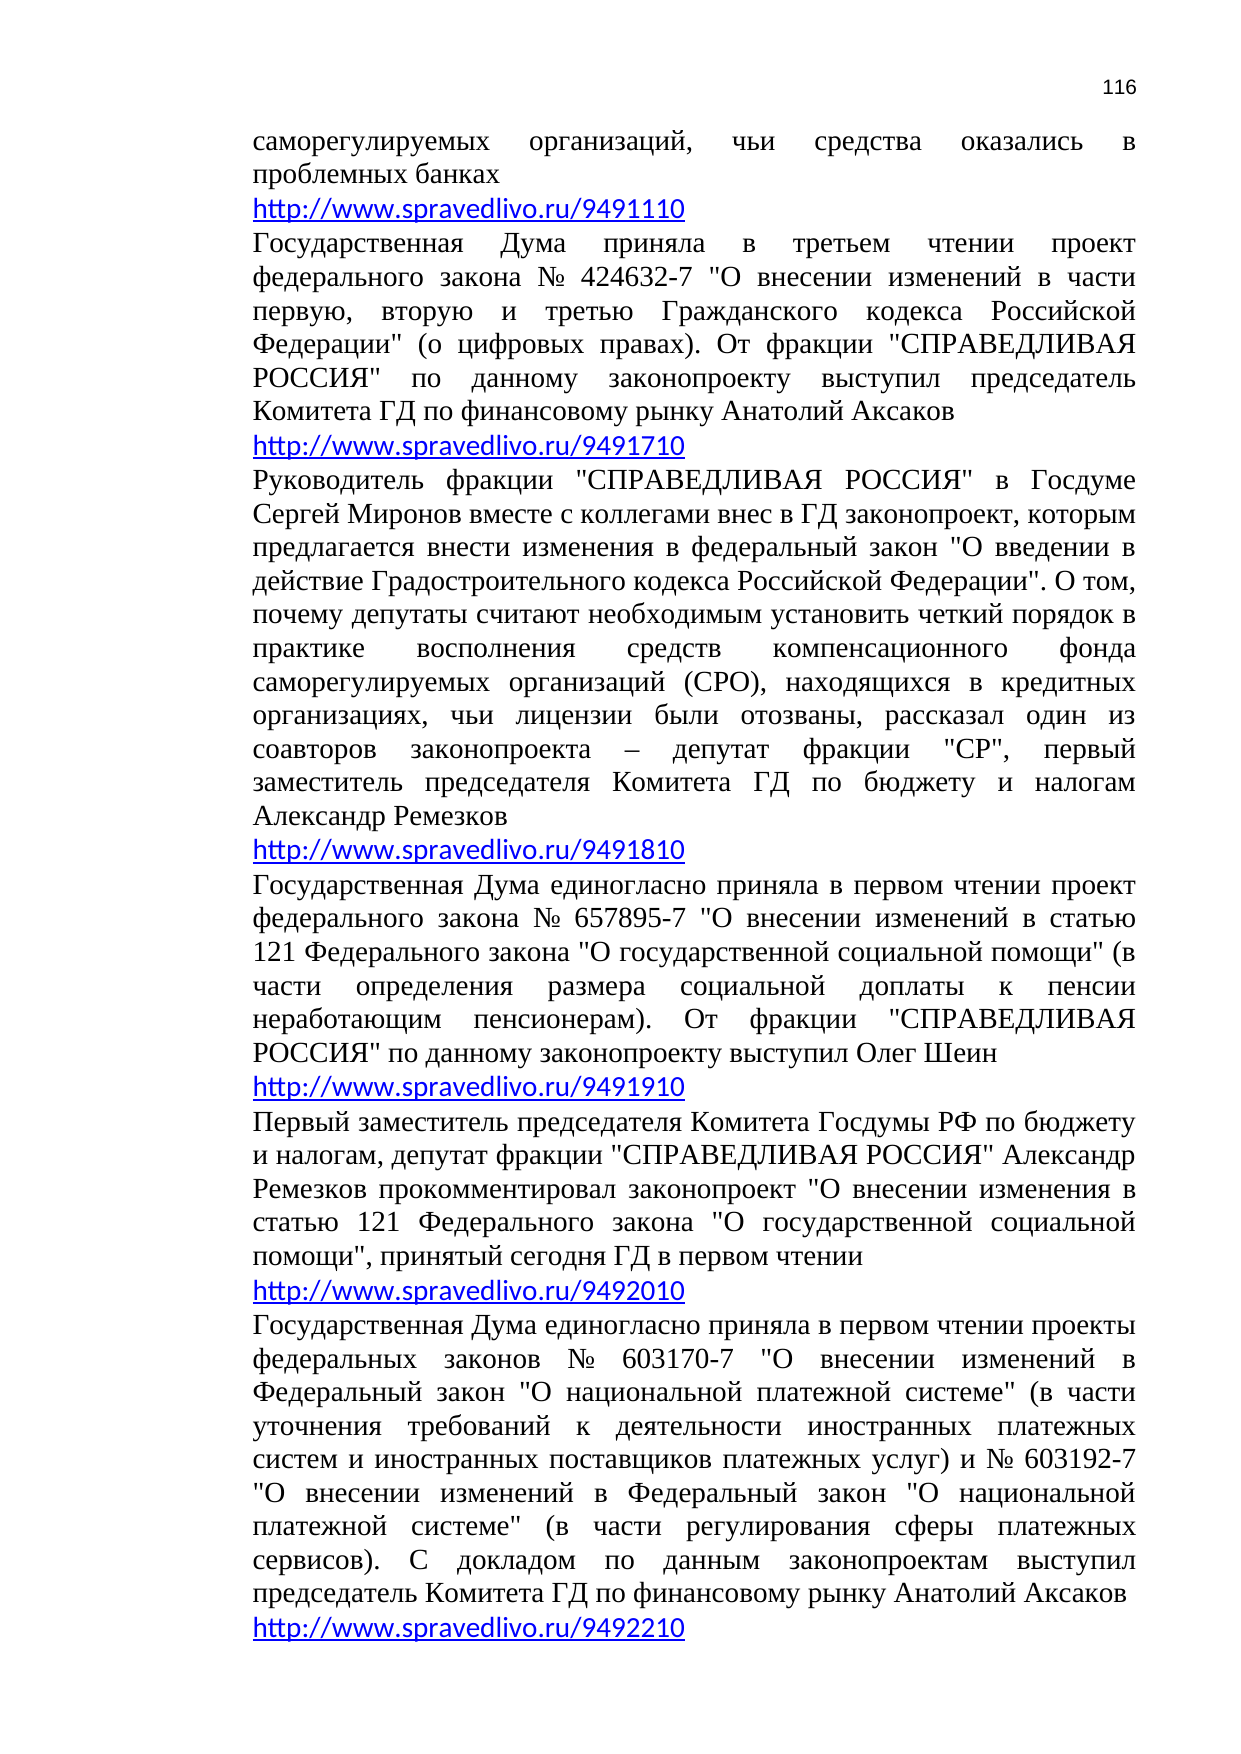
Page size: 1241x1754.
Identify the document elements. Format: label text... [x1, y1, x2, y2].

text http://www.spravedlivo.ru/9491110 [252, 190, 1137, 226]
text Первый заместитель председателя Комитета Госдумы РФ по бюджету и налогам, депутат фракции "СПРАВЕДЛИВАЯ РОССИЯ" Александр Ремезков прокомментировал законопроект "О внесении изменения в статью 121 Федерального закона "О государственной социальной помощи", принятый сегодня ГД в первом чтении [252, 1104, 1137, 1272]
text http://www.spravedlivo.ru/9491910 [252, 1068, 1137, 1104]
text Государственная Дума единогласно приняла в первом чтении проект федерального закона № 657895-7 "О внесении изменений в статью 121 Федерального закона "О государственной социальной помощи" (в части определения размера социальной доплаты к пенсии неработающим пенсионерам). От фракции "СПРАВЕДЛИВАЯ РОССИЯ" по данному законопроекту выступил Олег Шеин [252, 867, 1137, 1068]
text http://www.spravedlivo.ru/9491810 [252, 831, 1137, 867]
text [252, 123, 1137, 190]
text http://www.spravedlivo.ru/9491710 [252, 427, 1137, 462]
text http://www.spravedlivo.ru/9492010 [252, 1272, 1137, 1307]
text Государственная Дума приняла в третьем чтении проект федерального закона № 424632-7 "О внесении изменений в части первую, вторую и третью Гражданского кодекса Российской Федерации" (о цифровых правах). От фракции "СПРАВЕДЛИВАЯ РОССИЯ" по данному законопроекту выступил председатель Комитета ГД по финансовому рынку Анатолий Аксаков [252, 226, 1137, 427]
text Государственная Дума единогласно приняла в первом чтении проекты федеральных законов № 603170-7 "О внесении изменений в Федеральный закон "О национальной платежной системе" (в части уточнения требований к деятельности иностранных платежных систем и иностранных поставщиков платежных услуг) и № 603192-7 "О внесении изменений в Федеральный закон "О национальной платежной системе" (в части регулирования сферы платежных сервисов). С докладом по данным законопроектам выступил председатель Комитета ГД по финансовому рынку Анатолий Аксаков [252, 1307, 1137, 1609]
text http://www.spravedlivo.ru/9492210 [252, 1609, 1137, 1645]
text Руководитель фракции "СПРАВЕДЛИВАЯ РОССИЯ" в Госдуме Сергей Миронов вместе с коллегами внес в ГД законопроект, которым предлагается внести изменения в федеральный закон "О введении в действие Градостроительного кодекса Российской Федерации". О том, почему депутаты считают необходимым установить четкий порядок в практике восполнения средств компенсационного фонда саморегулируемых организаций (СРО), находящихся в кредитных организациях, чьи лицензии были отозваны, рассказал один из соавторов законопроекта – депутат фракции "СР", первый заместитель председателя Комитета ГД по бюджету и налогам Александр Ремезков [252, 462, 1137, 831]
